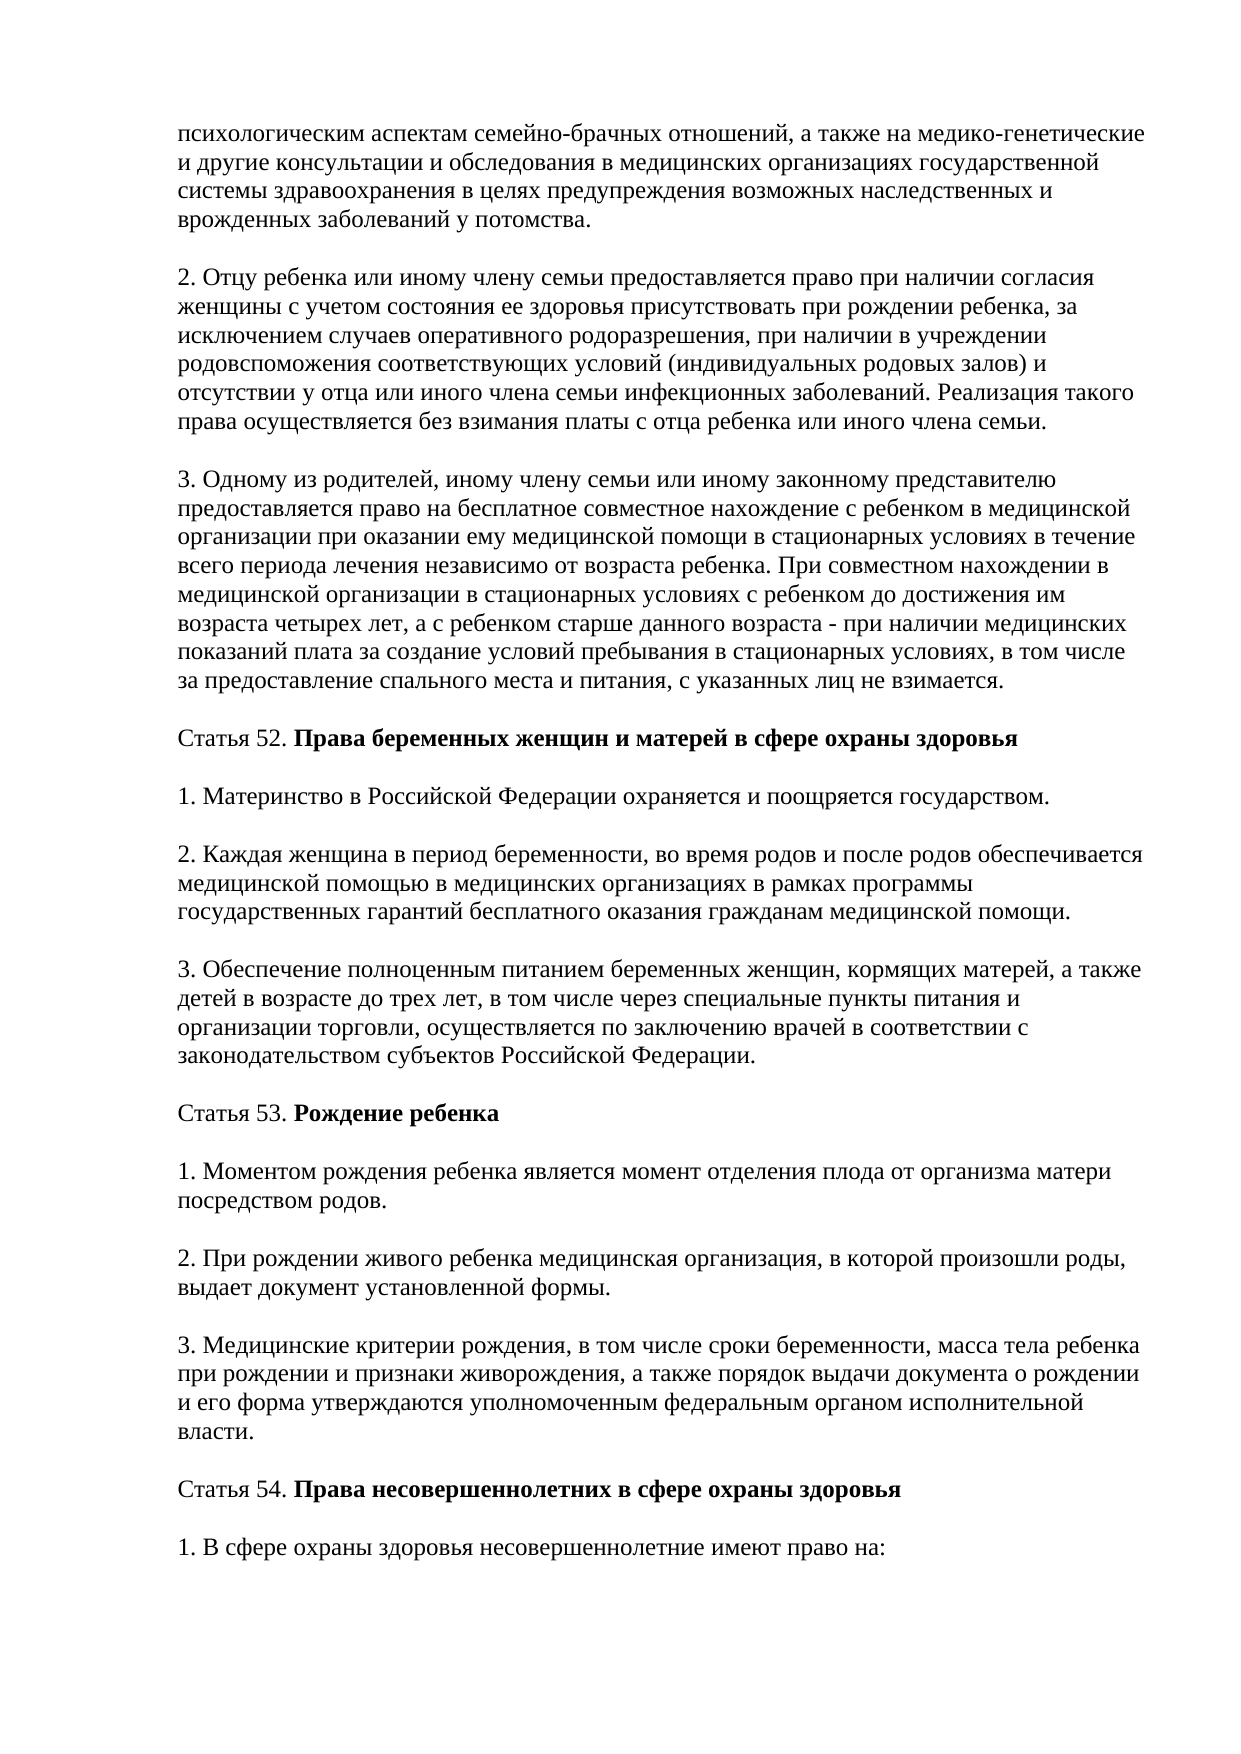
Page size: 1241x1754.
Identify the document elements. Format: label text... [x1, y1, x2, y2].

text Статья 53. Рождение ребенка [177, 1098, 1152, 1127]
text 3. Обеспечение полноценным питанием беременных женщин, кормящих матерей, а также детей в возрасте до трех лет, в том числе через специальные пункты питания и организации торговли, осуществляется по заключению врачей в соответствии с законодательством субъектов Российской Федерации. [177, 954, 1152, 1069]
text 1. В сфере охраны здоровья несовершеннолетние имеют право на: [177, 1532, 1152, 1561]
text 1. Материнство в Российской Федерации охраняется и поощряется государством. [177, 781, 1152, 810]
text 2. Отцу ребенка или иному члену семьи предоставляется право при наличии согласия женщины с учетом состояния ее здоровья присутствовать при рождении ребенка, за исключением случаев оперативного родоразрешения, при наличии в учреждении родовспоможения соответствующих условий (индивидуальных родовых залов) и отсутствии у отца или иного члена семьи инфекционных заболеваний. Реализация такого права осуществляется без взимания платы с отца ребенка или иного члена семьи. [177, 262, 1152, 435]
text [177, 118, 1152, 233]
text 3. Медицинские критерии рождения, в том числе сроки беременности, масса тела ребенка при рождении и признаки живорождения, а также порядок выдачи документа о рождении и его форма утверждаются уполномоченным федеральным органом исполнительной власти. [177, 1330, 1152, 1445]
text Статья 52. Права беременных женщин и матерей в сфере охраны здоровья [177, 723, 1152, 752]
text 3. Одному из родителей, иному члену семьи или иному законному представителю предоставляется право на бесплатное совместное нахождение с ребенком в медицинской организации при оказании ему медицинской помощи в стационарных условиях в течение всего периода лечения независимо от возраста ребенка. При совместном нахождении в медицинской организации в стационарных условиях с ребенком до достижения им возраста четырех лет, а с ребенком старше данного возраста - при наличии медицинских показаний плата за создание условий пребывания в стационарных условиях, в том числе за предоставление спального места и питания, с указанных лиц не взимается. [177, 464, 1152, 694]
text 2. Каждая женщина в период беременности, во время родов и после родов обеспечивается медицинской помощью в медицинских организациях в рамках программы государственных гарантий бесплатного оказания гражданам медицинской помощи. [177, 839, 1152, 925]
text 1. Моментом рождения ребенка является момент отделения плода от организма матери посредством родов. [177, 1156, 1152, 1214]
text 2. При рождении живого ребенка медицинская организация, в которой произошли роды, выдает документ установленной формы. [177, 1243, 1152, 1301]
text Статья 54. Права несовершеннолетних в сфере охраны здоровья [177, 1474, 1152, 1503]
